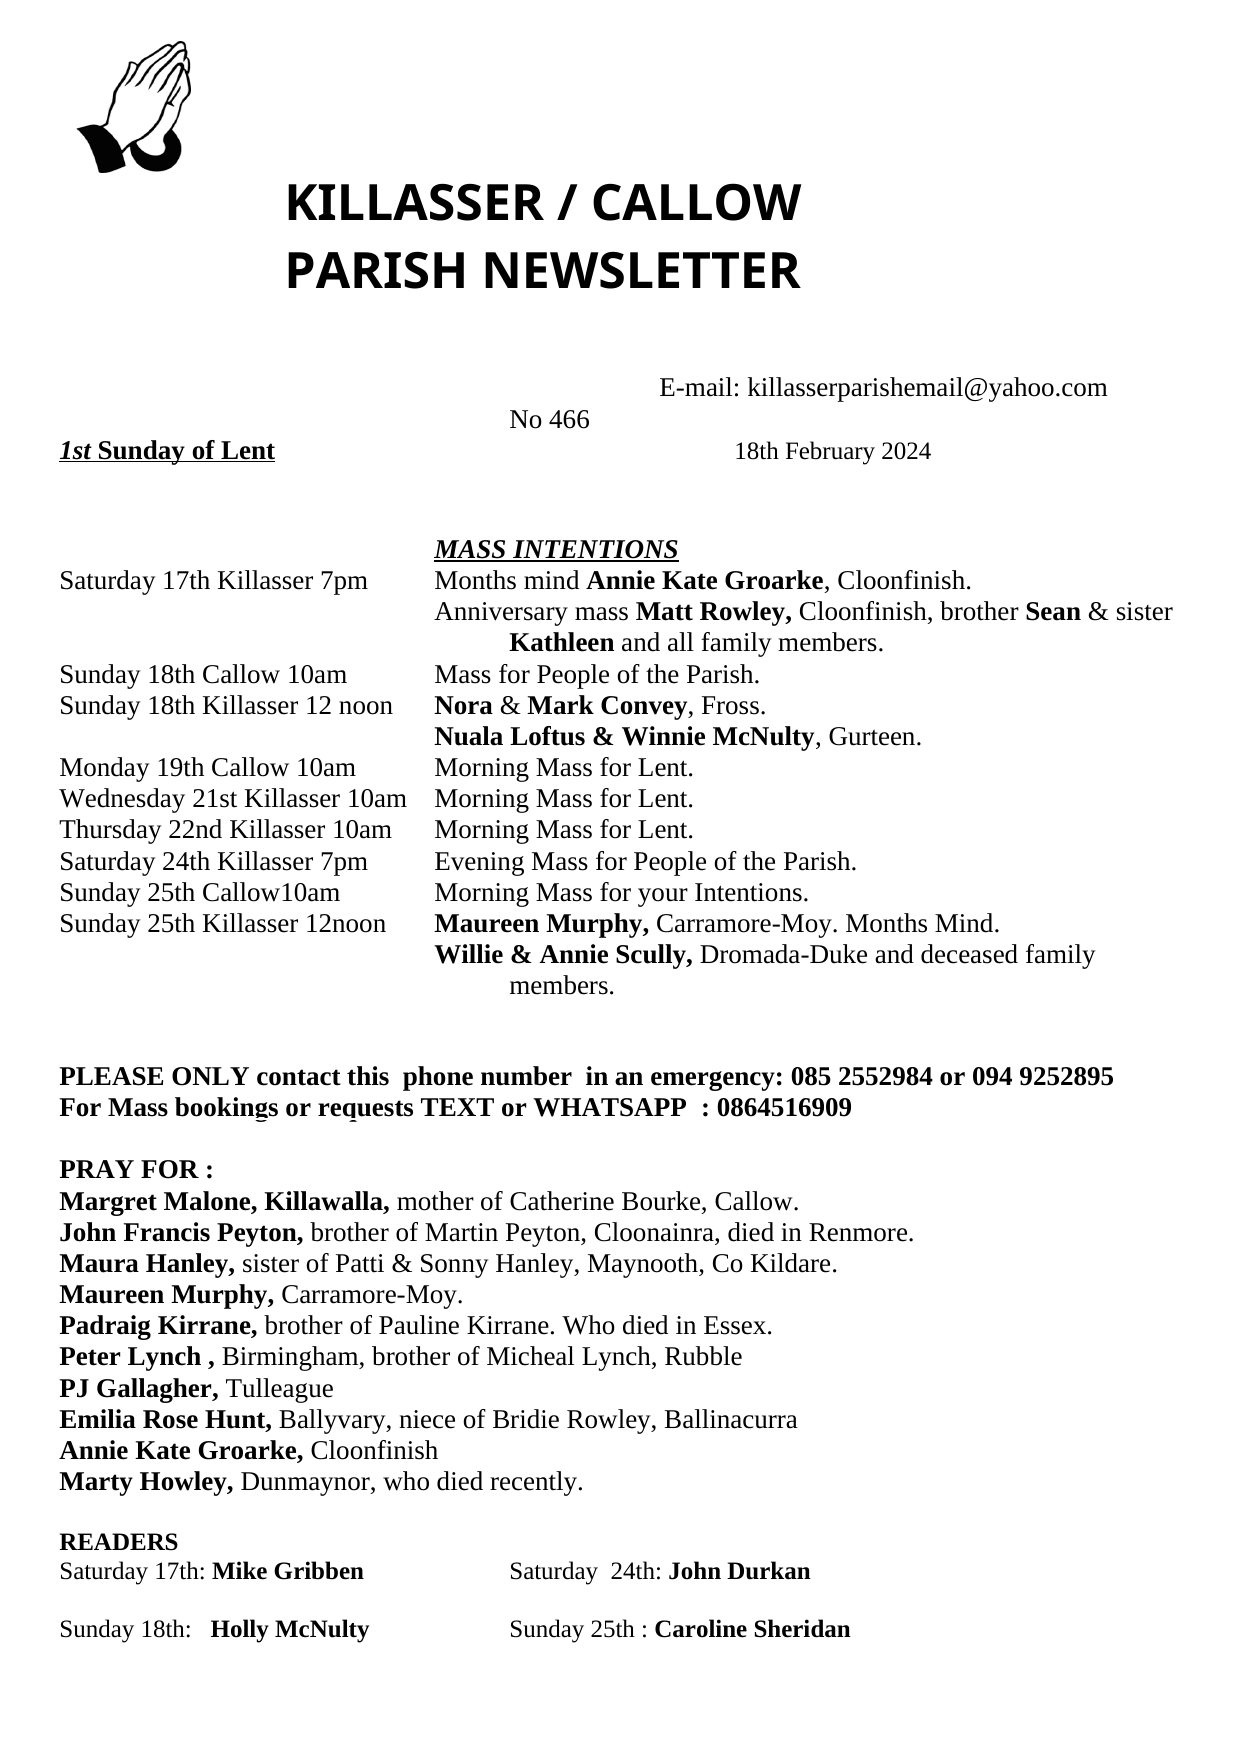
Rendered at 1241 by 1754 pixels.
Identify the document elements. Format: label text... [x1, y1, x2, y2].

text Maureen Murphy, Carramore-Moy. [59, 1278, 1181, 1309]
text Maura Hanley, sister of Patti & Sonny Hanley, Maynooth, Co Kildare. [59, 1247, 1181, 1278]
text Annie Kate Groarke, Cloonfinish [59, 1434, 1181, 1465]
text Nuala Loftus & Winnie McNulty, Gurteen. [59, 720, 1181, 751]
text PRAY FOR : [59, 1154, 1181, 1185]
text Marty Howley, Dunmaynor, who died recently. [59, 1465, 1181, 1496]
text Sunday 25th Callow10am Morning Mass for your Intentions. [59, 876, 1181, 907]
text Emilia Rose Hunt, Ballyvary, niece of Bridie Rowley, Ballinacurra [59, 1403, 1181, 1434]
text Saturday 17th: Mike Gribben Saturday 24th: John Durkan [59, 1556, 1181, 1614]
text Monday 19th Callow 10am Morning Mass for Lent. [59, 751, 1181, 782]
text Wednesday 21st Killasser 10am Morning Mass for Lent. [59, 782, 1181, 813]
text For Mass bookings or requests TEXT or WHATSAPP : 0864516909 [59, 1091, 1181, 1122]
title KILLASSER / CALLOW [59, 167, 1181, 235]
text PJ Gallagher, Tulleague [59, 1372, 1181, 1403]
title MASS INTENTIONS [59, 533, 1181, 564]
title 1st Sunday of Lent 18th February 2024 [59, 434, 1181, 465]
text John Francis Peyton, brother of Martin Peyton, Cloonainra, died in Renmore. [59, 1216, 1181, 1247]
text Willie & Annie Scully, Dromada-Duke and deceased family members. [59, 938, 1181, 1000]
text Thursday 22nd Killasser 10am Morning Mass for Lent. [59, 813, 1181, 844]
text Sunday 18th: Holly McNulty Sunday 25th : Caroline Sheridan [59, 1614, 1181, 1642]
text Sunday 18th Callow 10am Mass for People of the Parish. [59, 658, 1181, 689]
text Sunday 25th Killasser 12noon Maureen Murphy, Carramore-Moy. Months Mind. [59, 907, 1181, 938]
text Sunday 18th Killasser 12 noon Nora & Mark Convey, Fross. [59, 689, 1181, 720]
text Margret Malone, Killawalla, mother of Catherine Bourke, Callow. [59, 1185, 1181, 1216]
text Saturday 24th Killasser 7pm Evening Mass for People of the Parish. [59, 844, 1181, 876]
text Padraig Kirrane, brother of Pauline Kirrane. Who died in Essex. [59, 1309, 1181, 1341]
picture [76, 41, 191, 173]
text Anniversary mass Matt Rowley, Cloonfinish, brother Sean & sister Kathleen and all family members. [59, 595, 1181, 658]
title PARISH NEWSLETTER [59, 235, 1181, 303]
title No 466 [59, 403, 1181, 434]
text READERS [59, 1527, 1181, 1556]
text PLEASE ONLY contact this phone number in an emergency: 085 2552984 or 094 9252895 [59, 1060, 1181, 1091]
text Peter Lynch , Birmingham, brother of Micheal Lynch, Rubble [59, 1341, 1181, 1372]
text Saturday 17th Killasser 7pm Months mind Annie Kate Groarke, Cloonfinish. [59, 564, 1181, 595]
title E-mail: killasserparishemail@yahoo.com [59, 372, 1181, 403]
